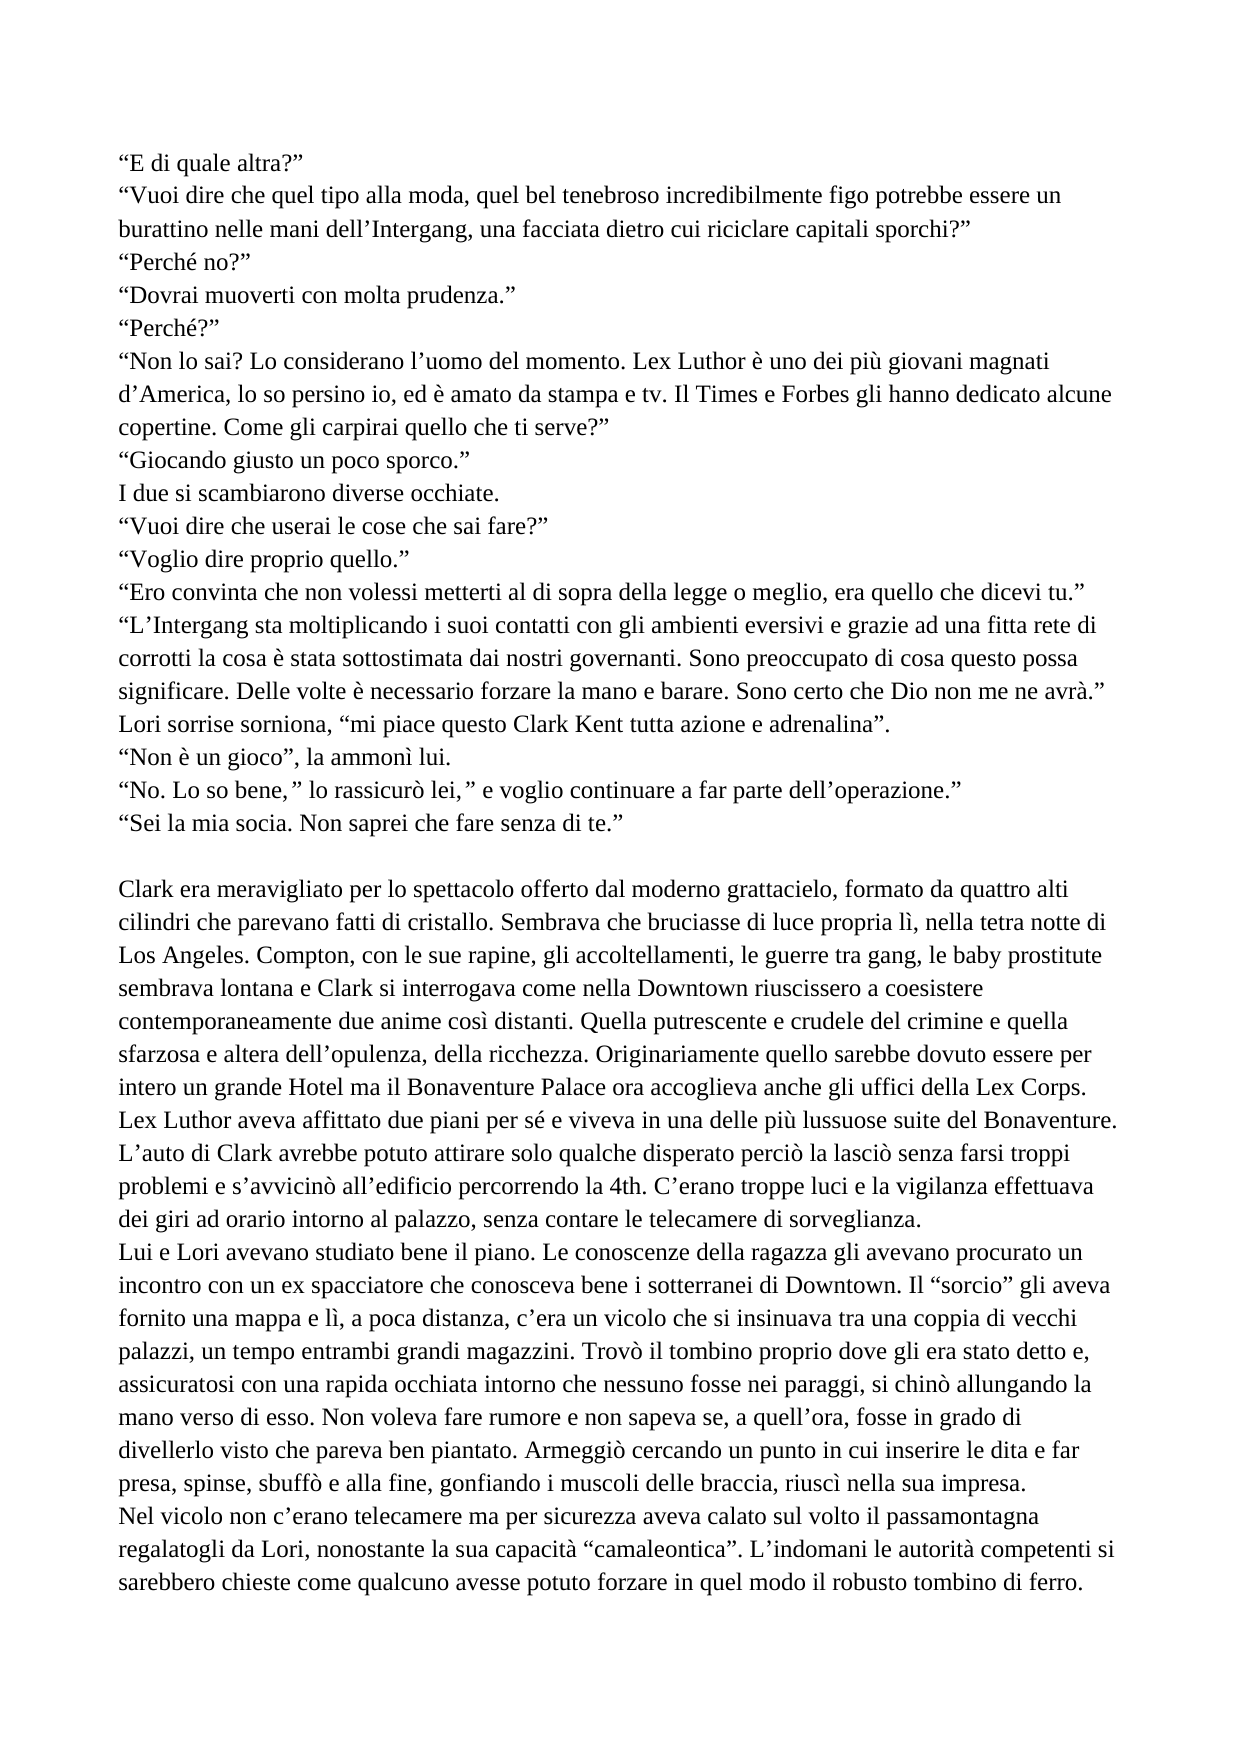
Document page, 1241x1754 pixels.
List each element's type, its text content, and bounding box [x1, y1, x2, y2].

text Lex Luthor aveva affittato due piani per sé e viveva in una delle più lussuose suite del Bonaventure. [118, 1105, 1122, 1134]
text “Non è un gioco”, la ammonì lui. [118, 742, 1122, 771]
text “Perché no?” [118, 247, 1122, 275]
text Clark era meravigliato per lo spettacolo offerto dal moderno grattacielo, formato da quattro alti cilindri che parevano fatti di cristallo. Sembrava che bruciasse di luce propria lì, nella tetra notte di Los Angeles. Compton, con le sue rapine, gli accoltellamenti, le guerre tra gang, le baby prostitute sembrava lontana e Clark si interrogava come nella Downtown riuscissero a coesistere contemporaneamente due anime così distanti. Quella putrescente e crudele del crimine e quella sfarzosa e altera dell’opulenza, della ricchezza. Originariamente quello sarebbe dovuto essere per intero un grande Hotel ma il Bonaventure Palace ora accoglieva anche gli uffici della Lex Corps. [118, 874, 1122, 1101]
text “E di quale altra?” [118, 148, 1122, 176]
text “Voglio dire proprio quello.” [118, 544, 1122, 573]
text “Perché?” [118, 313, 1122, 341]
text L’auto di Clark avrebbe potuto attirare solo qualche disperato perciò la lasciò senza farsi troppi problemi e s’avvicinò all’edificio percorrendo la 4th. C’erano troppe luci e la vigilanza effettuava dei giri ad orario intorno al palazzo, senza contare le telecamere di sorveglianza. [118, 1138, 1122, 1233]
text I due si scambiarono diverse occhiate. [118, 478, 1122, 507]
text Lui e Lori avevano studiato bene il piano. Le conoscenze della ragazza gli avevano procurato un incontro con un ex spacciatore che conosceva bene i sotterranei di Downtown. Il “sorcio” gli aveva fornito una mappa e lì, a poca distanza, c’era un vicolo che si insinuava tra una coppia di vecchi palazzi, un tempo entrambi grandi magazzini. Trovò il tombino proprio dove gli era stato detto e, assicuratosi con una rapida occhiata intorno che nessuno fosse nei paraggi, si chinò allungando la mano verso di esso. Non voleva fare rumore e non sapeva se, a quell’ora, fosse in grado di divellerlo visto che pareva ben piantato. Armeggiò cercando un punto in cui inserire le dita e far presa, spinse, sbuffò e alla fine, gonfiando i muscoli delle braccia, riuscì nella sua impresa. [118, 1237, 1122, 1497]
text “Giocando giusto un poco sporco.” [118, 445, 1122, 473]
text “Sei la mia socia. Non saprei che fare senza di te.” [118, 808, 1122, 837]
text “Vuoi dire che userai le cose che sai fare?” [118, 511, 1122, 539]
text “Ero convinta che non volessi metterti al di sopra della legge o meglio, era quello che dicevi tu.” [118, 577, 1122, 606]
text “Non lo sai? Lo considerano l’uomo del momento. Lex Luthor è uno dei più giovani magnati d’America, lo so persino io, ed è amato da stampa e tv. Il Times e Forbes gli hanno dedicato alcune copertine. Come gli carpirai quello che ti serve?” [118, 346, 1122, 441]
text “Dovrai muoverti con molta prudenza.” [118, 280, 1122, 308]
text Nel vicolo non c’erano telecamere ma per sicurezza aveva calato sul volto il passamontagna regalatogli da Lori, nonostante la sua capacità “camaleontica”. L’indomani le autorità competenti si sarebbero chieste come qualcuno avesse potuto forzare in quel modo il robusto tombino di ferro. [118, 1501, 1122, 1596]
text Lori sorrise sorniona, “mi piace questo Clark Kent tutta azione e adrenalina”. [118, 709, 1122, 738]
text “L’Intergang sta moltiplicando i suoi contatti con gli ambienti eversivi e grazie ad una fitta rete di corrotti la cosa è stata sottostimata dai nostri governanti. Sono preoccupato di cosa questo possa significare. Delle volte è necessario forzare la mano e barare. Sono certo che Dio non me ne avrà.” [118, 610, 1122, 705]
text “No. Lo so bene,” lo rassicurò lei,” e voglio continuare a far parte dell’operazione.” [118, 775, 1122, 804]
text “Vuoi dire che quel tipo alla moda, quel bel tenebroso incredibilmente figo potrebbe essere un burattino nelle mani dell’Intergang, una facciata dietro cui riciclare capitali sporchi?” [118, 181, 1122, 242]
